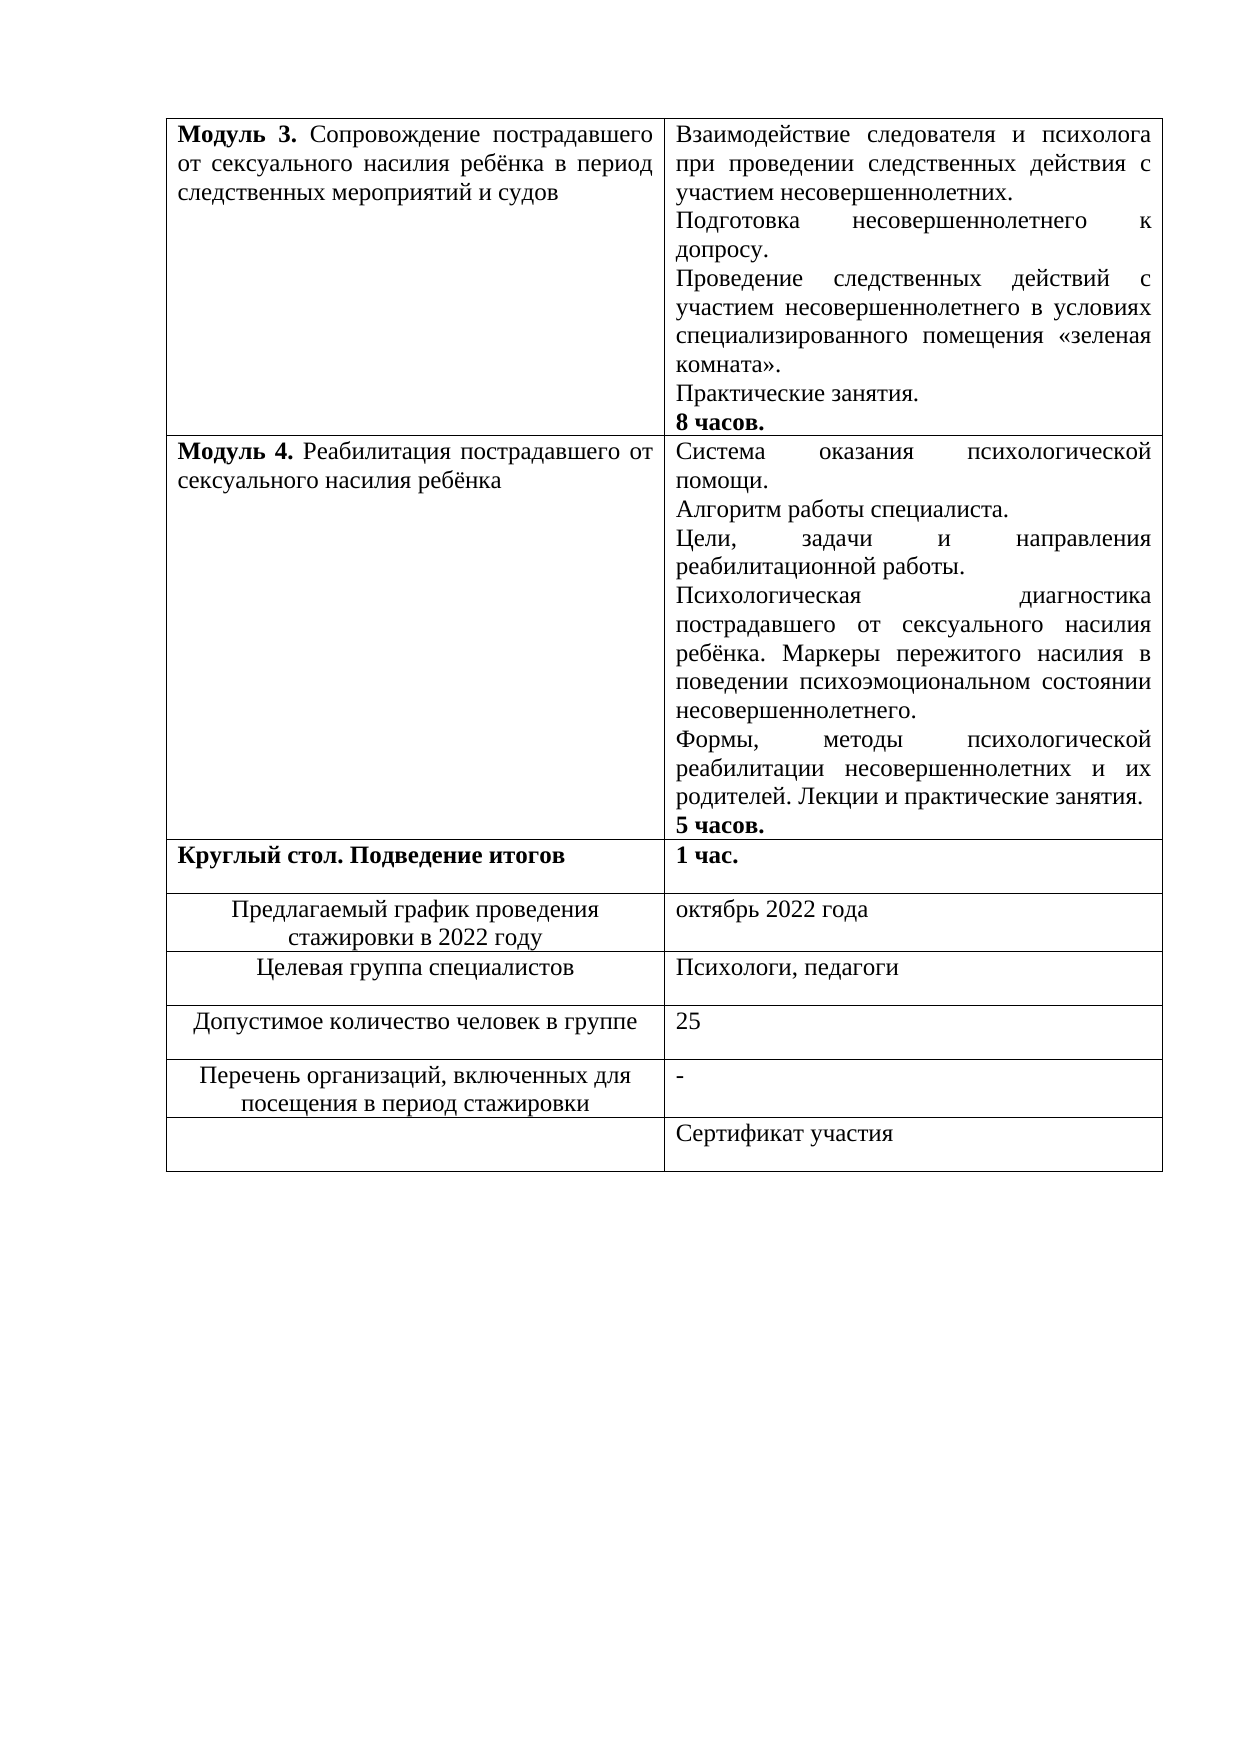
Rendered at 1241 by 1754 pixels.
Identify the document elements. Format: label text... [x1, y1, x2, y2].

table_cell Допустимое количество человек в группе [167, 1006, 664, 1059]
table_cell [167, 1118, 664, 1171]
table_cell 25 [665, 1006, 1162, 1059]
table_cell Система оказания психологической помощи. Алгоритм работы специалиста. Цели, задачи и направления реабилитационной работы. Психологическая диагностика пострадавшего от сексуального насилия ребёнка. Маркеры пережитого насилия в поведении психоэмоциональном состоянии несовершеннолетнего. Формы, методы психологической реабилитации несовершеннолетних и их родителей. Лекции и практические занятия. 5 часов. [665, 436, 1162, 839]
table_cell Психологи, педагоги [665, 952, 1162, 1005]
table_cell Предлагаемый график проведения стажировки в 2022 году [167, 894, 664, 951]
table_cell Модуль 4. Реабилитация пострадавшего от сексуального насилия ребёнка [167, 436, 664, 839]
table_cell Модуль 3. Сопровождение пострадавшего от сексуального насилия ребёнка в период следственных мероприятий и судов [167, 119, 664, 435]
table_cell Перечень организаций, включенных для посещения в период стажировки [167, 1060, 664, 1117]
table_cell октябрь 2022 года [665, 894, 1162, 951]
table_cell Взаимодействие следователя и психолога при проведении следственных действия с участием несовершеннолетних. Подготовка несовершеннолетнего к допросу. Проведение следственных действий с участием несовершеннолетнего в условиях специализированного помещения «зеленая комната». Практические занятия. 8 часов. [665, 119, 1162, 435]
table_cell Целевая группа специалистов [167, 952, 664, 1005]
table_cell - [665, 1060, 1162, 1117]
table_cell Сертификат участия [665, 1118, 1162, 1171]
table_cell 1 час. [665, 840, 1162, 893]
table_cell Круглый стол. Подведение итогов [167, 840, 664, 893]
